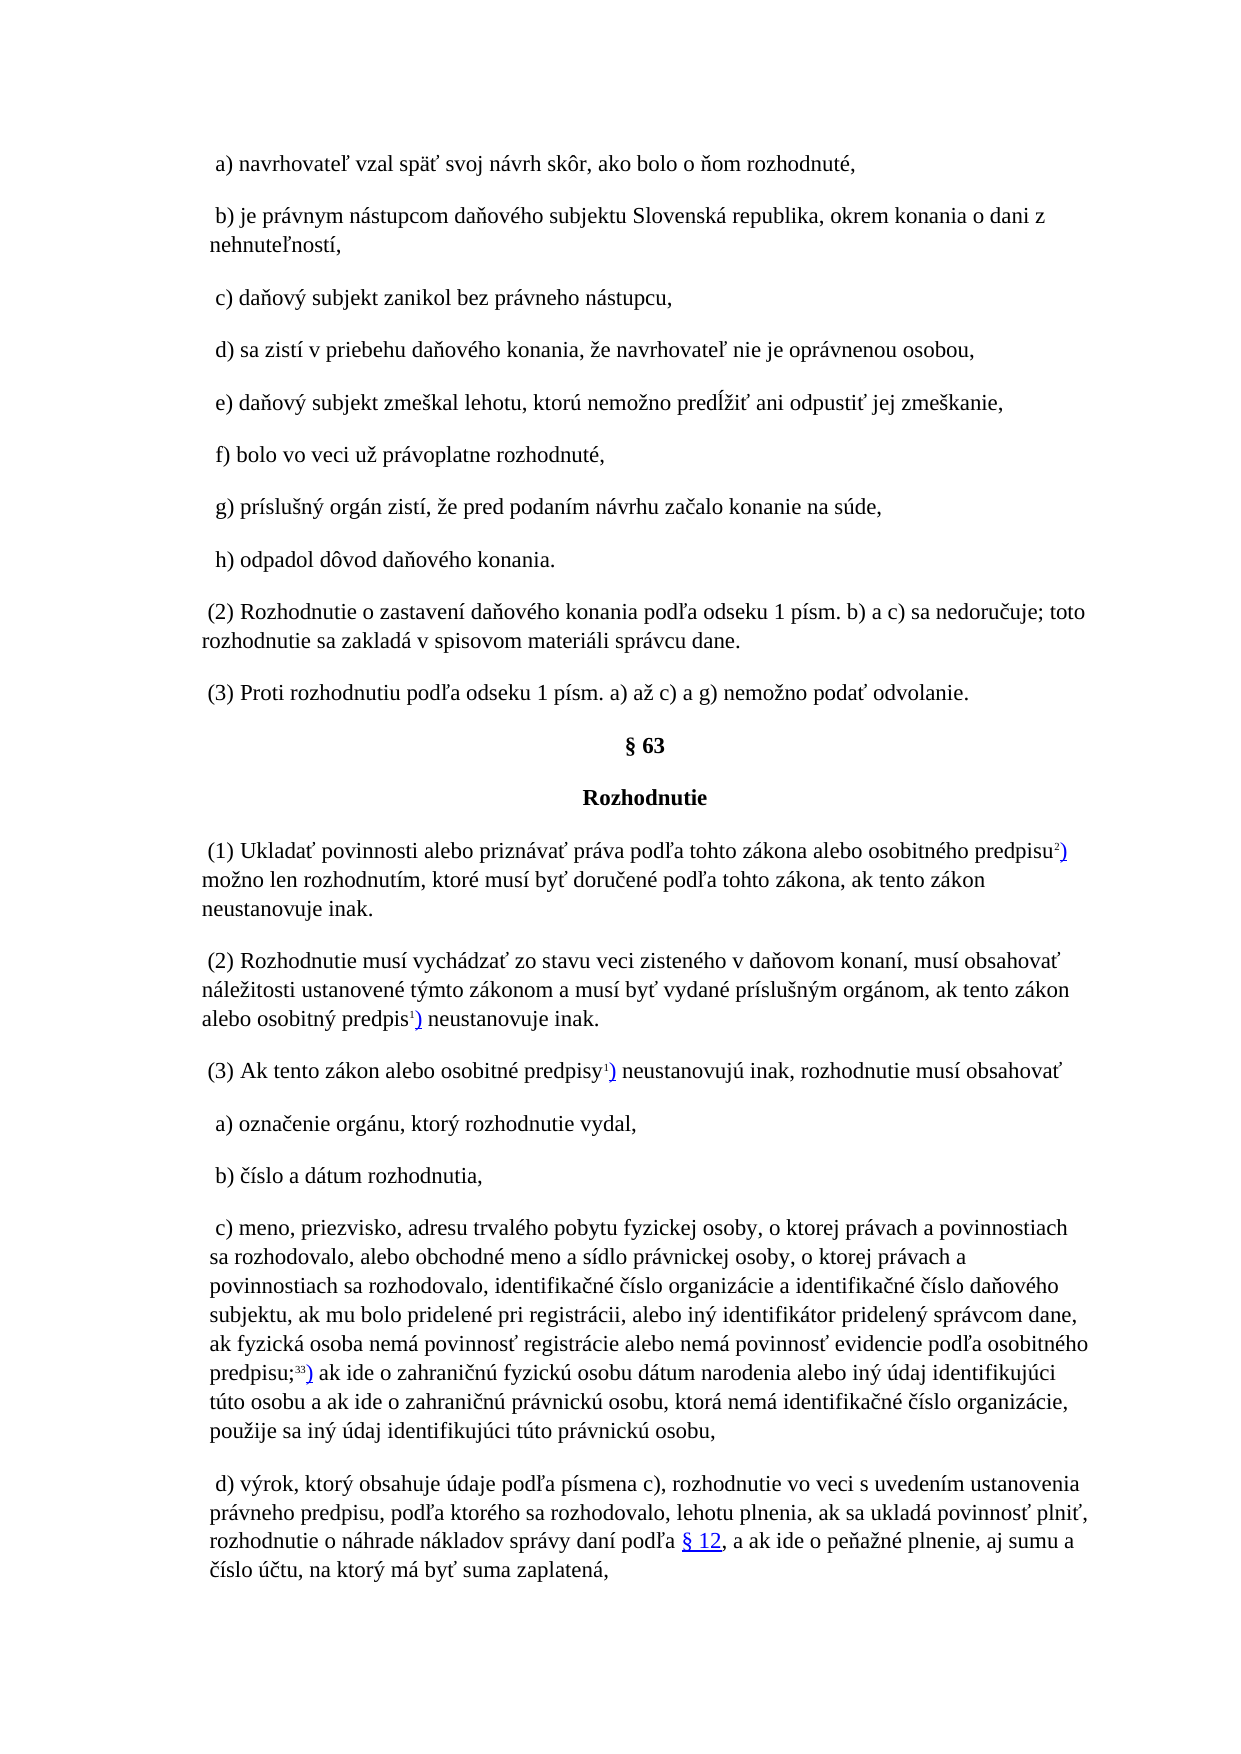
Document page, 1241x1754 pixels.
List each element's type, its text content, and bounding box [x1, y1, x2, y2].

text a) navrhovateľ vzal späť svoj návrh skôr, ako bolo o ňom rozhodnuté, [209, 150, 1090, 176]
text g) príslušný orgán zistí, že pred podaním návrhu začalo konanie na súde, [209, 493, 1090, 520]
text d) sa zistí v priebehu daňového konania, že navrhovateľ nie je oprávnenou osobou, [209, 336, 1090, 362]
text e) daňový subjekt zmeškal lehotu, ktorú nemožno predĺžiť ani odpustiť jej zmeškanie, [209, 388, 1090, 415]
text a) označenie orgánu, ktorý rozhodnutie vydal, [209, 1110, 1090, 1136]
text (3) Proti rozhodnutiu podľa odseku 1 písm. a) až c) a g) nemožno podať odvolanie. [202, 679, 1090, 706]
text Rozhodnutie [194, 784, 1090, 811]
text § 63 [194, 732, 1090, 758]
text (2) Rozhodnutie o zastavení daňového konania podľa odseku 1 písm. b) a c) sa nedoručuje; toto rozhodnutie sa zakladá v spisovom materiáli správcu dane. [202, 598, 1090, 653]
text (2) Rozhodnutie musí vychádzať zo stavu veci zisteného v daňovom konaní, musí obsahovať náležitosti ustanovené týmto zákonom a musí byť vydané príslušným orgánom, ak tento zákon alebo osobitný predpis1) neustanovuje inak. [202, 947, 1090, 1031]
text (3) Ak tento zákon alebo osobitné predpisy1) neustanovujú inak, rozhodnutie musí obsahovať [202, 1057, 1090, 1084]
text b) je právnym nástupcom daňového subjektu Slovenská republika, okrem konania o dani z nehnuteľností, [209, 202, 1090, 258]
text f) bolo vo veci už právoplatne rozhodnuté, [209, 441, 1090, 467]
text h) odpadol dôvod daňového konania. [209, 546, 1090, 572]
text c) daňový subjekt zanikol bez právneho nástupcu, [209, 284, 1090, 310]
text (1) Ukladať povinnosti alebo priznávať práva podľa tohto zákona alebo osobitného predpisu2) možno len rozhodnutím, ktoré musí byť doručené podľa tohto zákona, ak tento zákon neustanovuje inak. [202, 837, 1090, 921]
text b) číslo a dátum rozhodnutia, [209, 1162, 1090, 1188]
text c) meno, priezvisko, adresu trvalého pobytu fyzickej osoby, o ktorej právach a povinnostiach sa rozhodovalo, alebo obchodné meno a sídlo právnickej osoby, o ktorej právach a povinnostiach sa rozhodovalo, identifikačné číslo organizácie a identifikačné číslo daňového subjektu, ak mu bolo pridelené pri registrácii, alebo iný identifikátor pridelený správcom dane, ak fyzická osoba nemá povinnosť registrácie alebo nemá povinnosť evidencie podľa osobitného predpisu;33) ak ide o zahraničnú fyzickú osobu dátum narodenia alebo iný údaj identifikujúci túto osobu a ak ide o zahraničnú právnickú osobu, ktorá nemá identifikačné číslo organizácie, použije sa iný údaj identifikujúci túto právnickú osobu, [209, 1214, 1090, 1443]
text d) výrok, ktorý obsahuje údaje podľa písmena c), rozhodnutie vo veci s uvedením ustanovenia právneho predpisu, podľa ktorého sa rozhodovalo, lehotu plnenia, ak sa ukladá povinnosť plniť, rozhodnutie o náhrade nákladov správy daní podľa § 12, a ak ide o peňažné plnenie, aj sumu a číslo účtu, na ktorý má byť suma zaplatená, [209, 1469, 1090, 1583]
